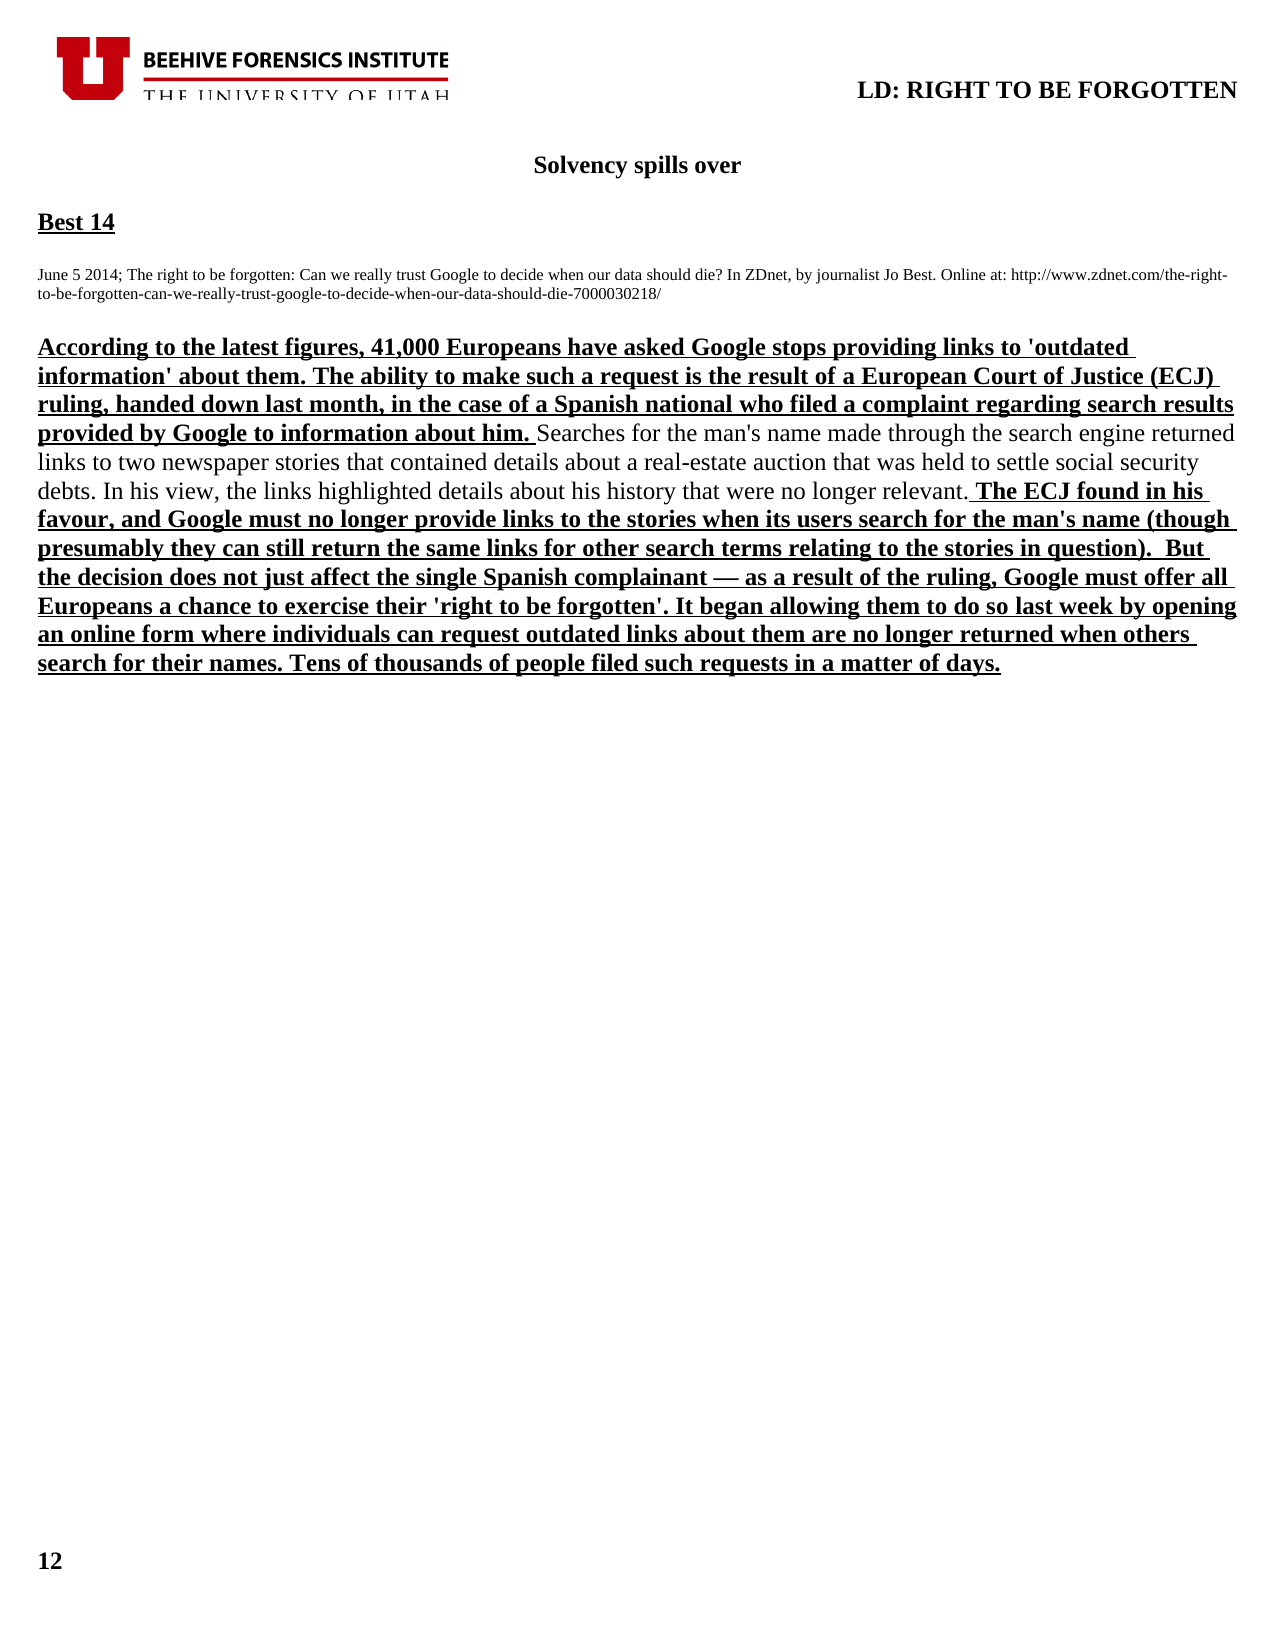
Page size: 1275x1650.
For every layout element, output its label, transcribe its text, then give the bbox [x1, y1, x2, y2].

text Best 14 [37, 207, 1237, 236]
picture [56, 37, 449, 100]
text According to the latest figures, 41,000 Europeans have asked Google stops providing links to 'outdated information' about them. The ability to make such a request is the result of a European Court of Justice (ECJ) ruling, handed down last month, in the case of a Spanish national who filed a complaint regarding search results provided by Google to information about him. Searches for the man's name made through the search engine returned links to two newspaper stories that contained details about a real-estate auction that was held to settle social security debts. In his view, the links highlighted details about his history that were no longer relevant. The ECJ found in his favour, and Google must no longer provide links to the stories when its users search for the man's name (though presumably they can still return the same links for other search terms relating to the stories in question). But the decision does not just affect the single Spanish complainant — as a result of the ruling, Google must offer all Europeans a chance to exercise their 'right to be forgotten'. It began allowing them to do so last week by opening an online form where individuals can request outdated links about them are no longer returned when others search for their names. Tens of thousands of people filed such requests in a matter of days. [37, 530, 1237, 616]
subtitle Solvency spills over [187, 150, 1087, 179]
text According to the latest figures, 41,000 Europeans have asked Google stops providing links to 'outdated information' about them. The ability to make such a request is the result of a European Court of Justice (ECJ) ruling, handed down last month, in the case of a Spanish national who filed a complaint regarding search results provided by Google to information about him. Searches for the man's name made through the search engine returned links to two newspaper stories that contained details about a real-estate auction that was held to settle social security debts. In his view, the links highlighted details about his history that were no longer relevant. The ECJ found in his favour, and Google must no longer provide links to the stories when its users search for the man's name (though presumably they can still return the same links for other search terms relating to the stories in question). But the decision does not just affect the single Spanish complainant — as a result of the ruling, Google must offer all Europeans a chance to exercise their 'right to be forgotten'. It began allowing them to do so last week by opening an online form where individuals can request outdated links about them are no longer returned when others search for their names. Tens of thousands of people filed such requests in a matter of days. [37, 332, 1237, 529]
text June 5 2014; The right to be forgotten: Can we really trust Google to decide when our data should die? In ZDnet, by journalist Jo Best. Online at: http://www.zdnet.com/the-right-to-be-forgotten-can-we-really-trust-google-to-decide-when-our-data-should-die-7000030218/ [37, 265, 1237, 303]
